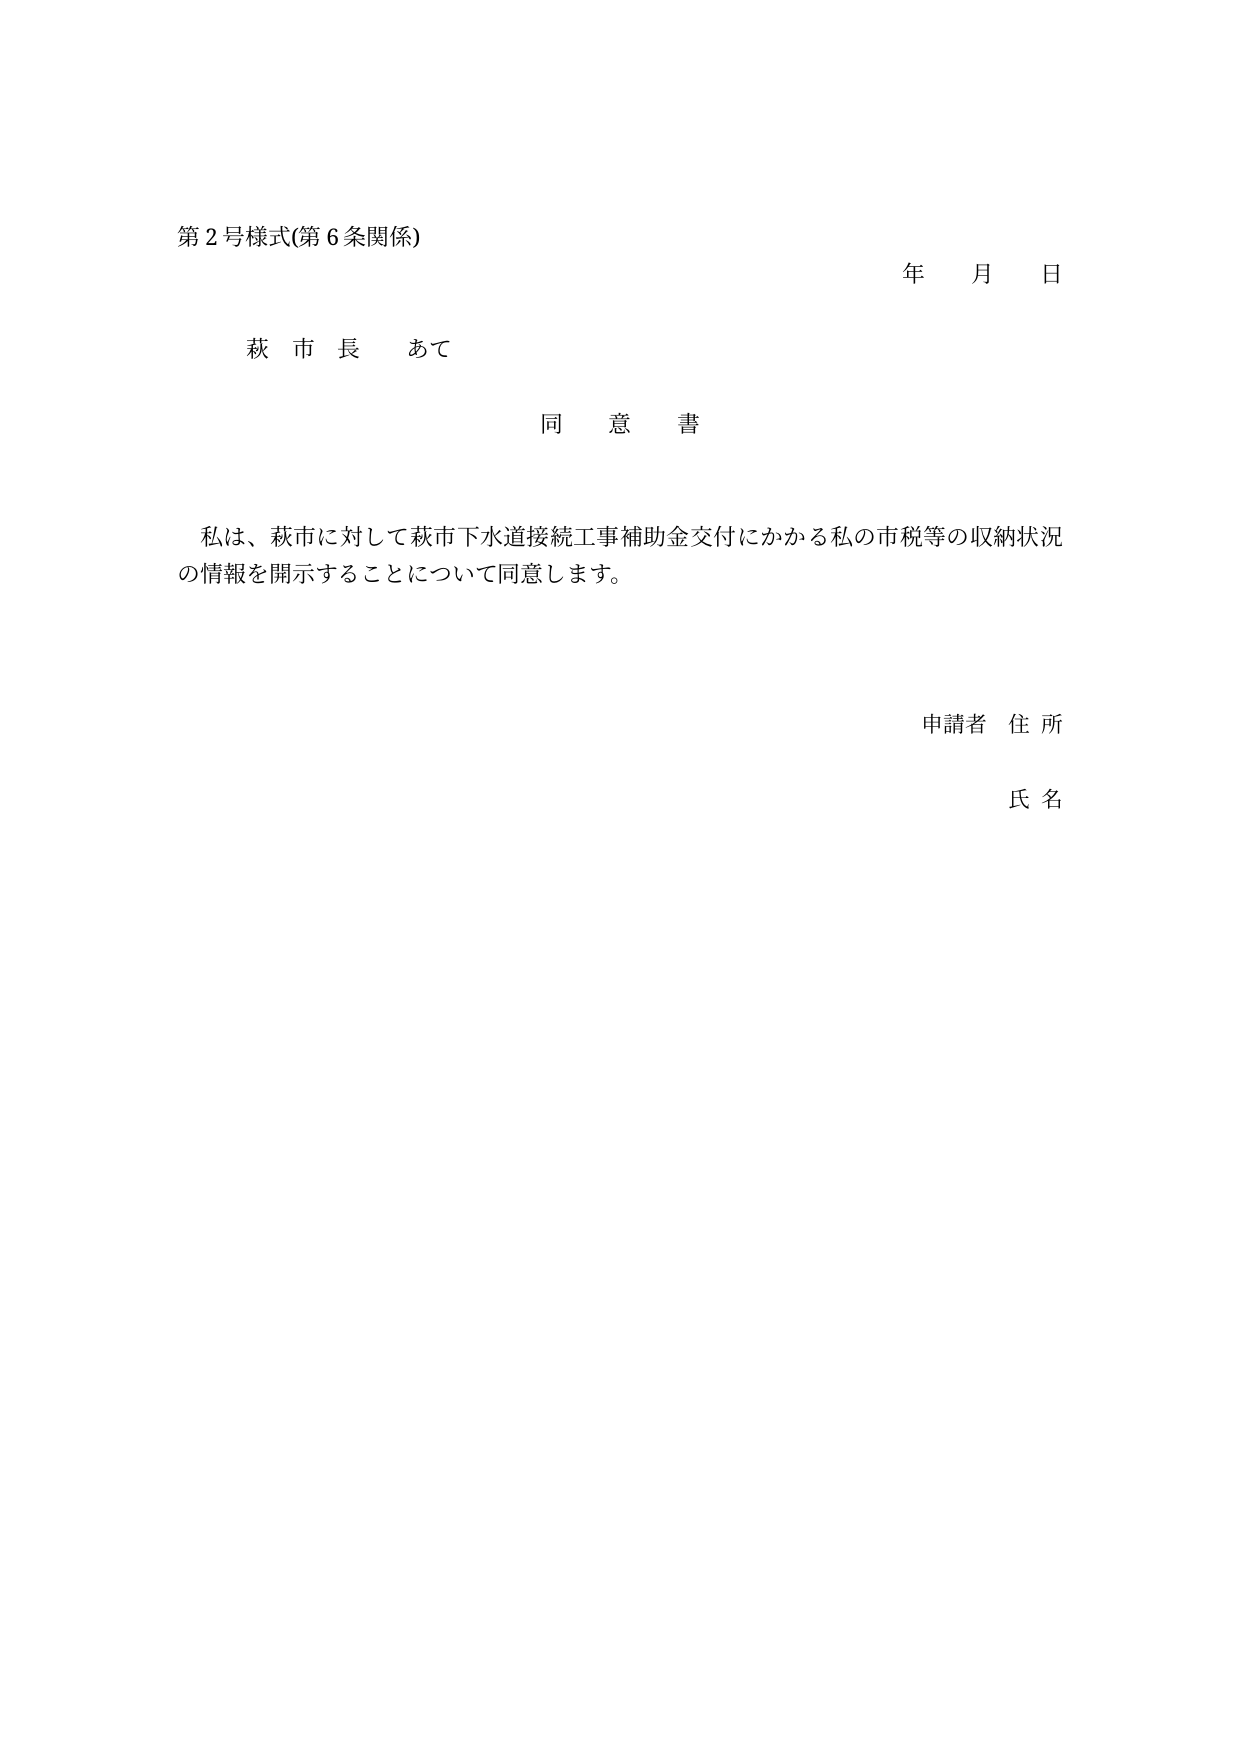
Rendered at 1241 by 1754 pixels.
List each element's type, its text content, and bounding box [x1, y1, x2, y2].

text 同 意 書 [177, 404, 1063, 442]
text 氏名 [177, 779, 1063, 817]
text 私は、萩市に対して萩市下水道接続工事補助金交付にかかる私の市税等の収納状況の情報を開示することについて同意します。 [177, 517, 1063, 592]
text 年 月 日 [177, 254, 1063, 292]
text 第2号様式(第6条関係) [177, 217, 1063, 254]
text 申請者 住所 [177, 704, 1063, 742]
text 萩 市 長 あて [177, 329, 1063, 367]
